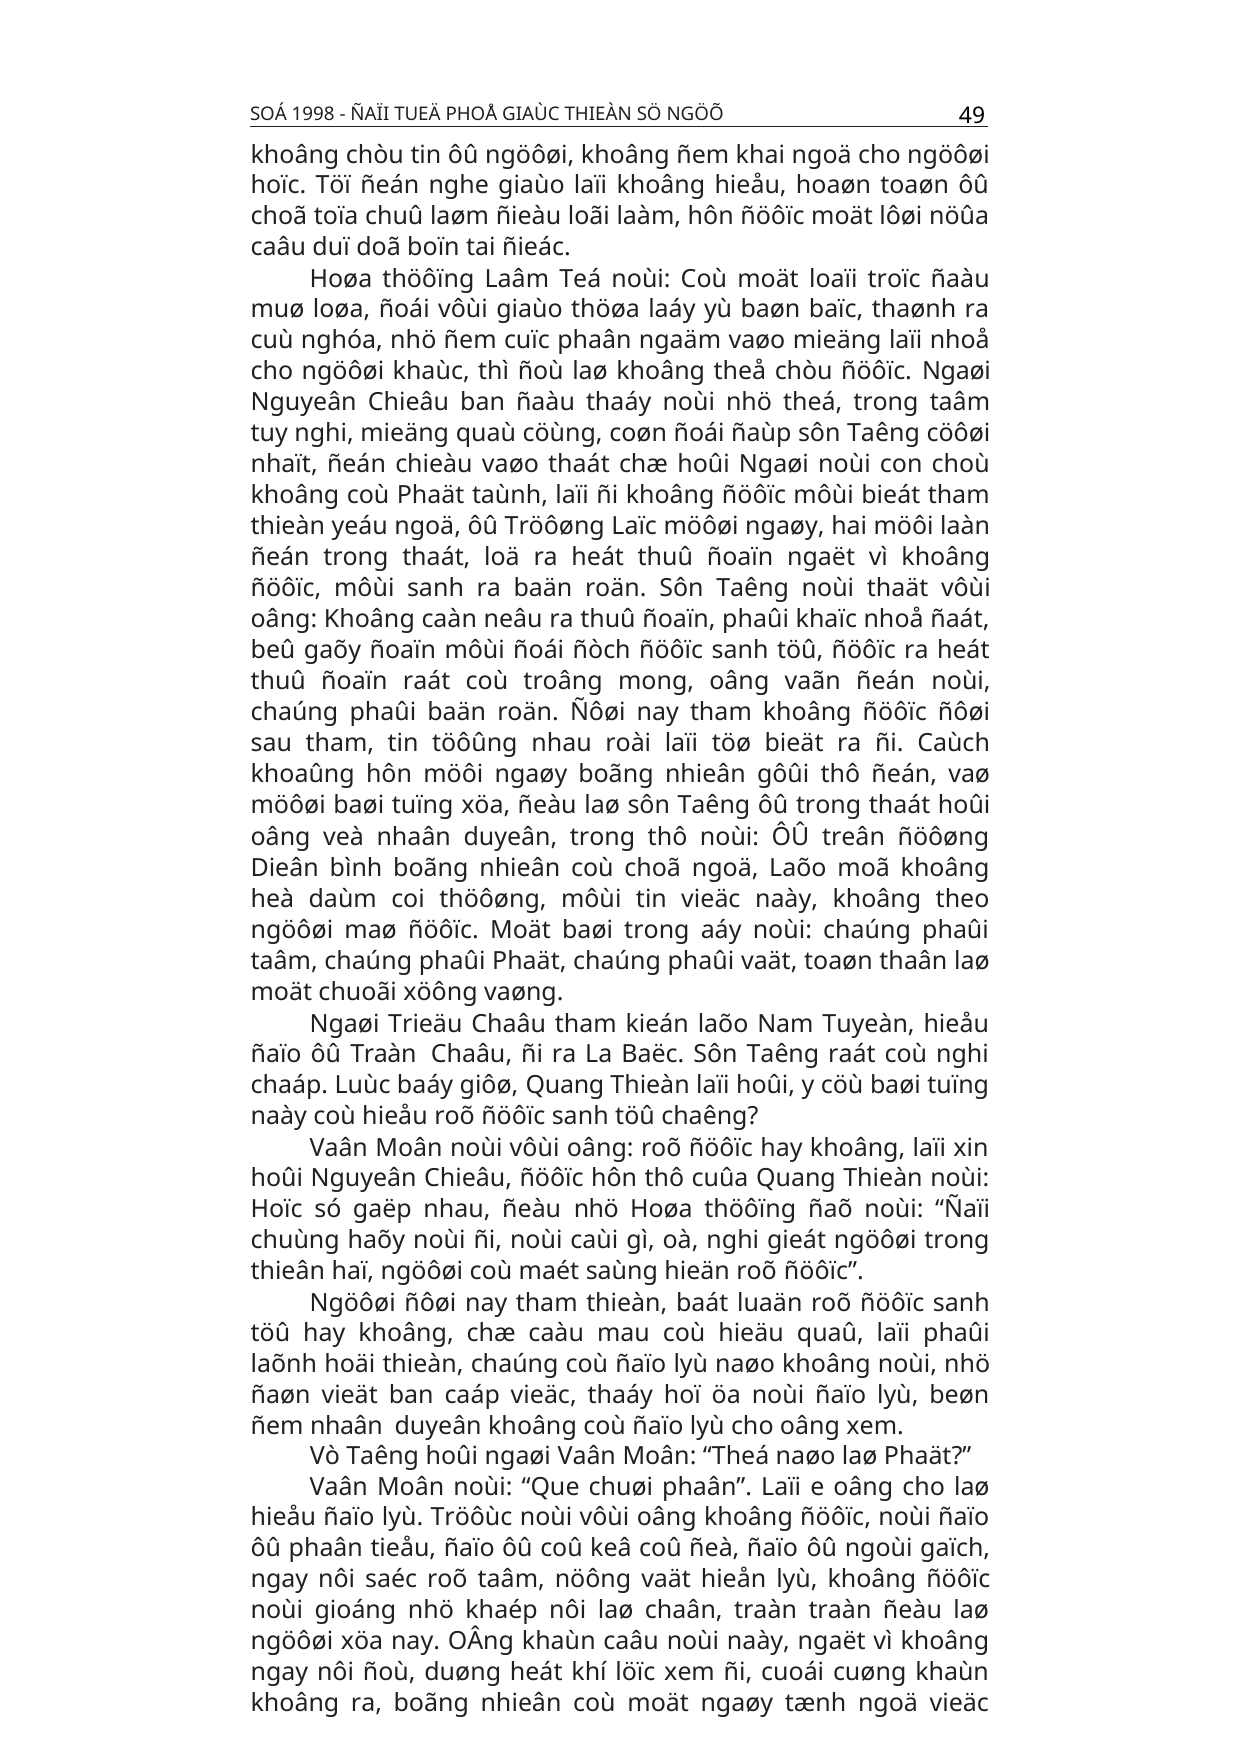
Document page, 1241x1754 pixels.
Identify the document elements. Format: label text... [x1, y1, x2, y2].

text Ngaøi Trieäu Chaâu tham kieán laõo Nam Tuyeàn, hieåu ñaïo ôû Traàn Chaâu, ñi ra La Baëc. Sôn Taêng raát coù nghi chaáp. Luùc baáy giôø, Quang Thieàn laïi hoûi, y cöù baøi tuïng naày coù hieåu roõ ñöôïc sanh töû chaêng? [250, 1007, 990, 1131]
text Vaân Moân noùi vôùi oâng: roõ ñöôïc hay khoâng, laïi xin hoûi Nguyeân Chieâu, ñöôïc hôn thô cuûa Quang Thieàn noùi: Hoïc só gaëp nhau, ñeàu nhö Hoøa thöôïng ñaõ noùi: “Ñaïi chuùng haõy noùi ñi, noùi caùi gì, oà, nghi gieát ngöôøi trong thieân haï, ngöôøi coù maét saùng hieän roõ ñöôïc”. [250, 1131, 990, 1287]
text Hoøa thöôïng Laâm Teá noùi: Coù moät loaïi troïc ñaàu muø loøa, ñoái vôùi giaùo thöøa laáy yù baøn baïc, thaønh ra cuù nghóa, nhö ñem cuïc phaân ngaäm vaøo mieäng laïi nhoå cho ngöôøi khaùc, thì ñoù laø khoâng theå chòu ñöôïc. Ngaøi Nguyeân Chieâu ban ñaàu thaáy noùi nhö theá, trong taâm tuy nghi, mieäng quaù cöùng, coøn ñoái ñaùp sôn Taêng cöôøi nhaït, ñeán chieàu vaøo thaát chæ hoûi Ngaøi noùi con choù khoâng coù Phaät taùnh, laïi ñi khoâng ñöôïc môùi bieát tham thieàn yeáu ngoä, ôû Tröôøng Laïc möôøi ngaøy, hai möôi laàn ñeán trong thaát, loä ra heát thuû ñoaïn ngaët vì khoâng ñöôïc, môùi sanh ra baän roän. Sôn Taêng noùi thaät vôùi oâng: Khoâng caàn neâu ra thuû ñoaïn, phaûi khaïc nhoå ñaát, beû gaõy ñoaïn môùi ñoái ñòch ñöôïc sanh töû, ñöôïc ra heát thuû ñoaïn raát coù troâng mong, oâng vaãn ñeán noùi, chaúng phaûi baän roän. Ñôøi nay tham khoâng ñöôïc ñôøi sau tham, tin töôûng nhau roài laïi töø bieät ra ñi. Caùch khoaûng hôn möôi ngaøy boãng nhieân gôûi thô ñeán, vaø möôøi baøi tuïng xöa, ñeàu laø sôn Taêng ôû trong thaát hoûi oâng veà nhaân duyeân, trong thô noùi: ÔÛ treân ñöôøng Dieân bình boãng nhieân coù choã ngoä, Laõo moã khoâng heà daùm coi thöôøng, môùi tin vieäc naày, khoâng theo ngöôøi maø ñöôïc. Moät baøi trong aáy noùi: chaúng phaûi taâm, chaúng phaûi Phaät, chaúng phaûi vaät, toaøn thaân laø moät chuoãi xöông vaøng. [250, 262, 990, 1007]
text Ngöôøi ñôøi nay tham thieàn, baát luaän roõ ñöôïc sanh töû hay khoâng, chæ caàu mau coù hieäu quaû, laïi phaûi laõnh hoäi thieàn, chaúng coù ñaïo lyù naøo khoâng noùi, nhö ñaøn vieät ban caáp vieäc, thaáy hoï öa noùi ñaïo lyù, beøn ñem nhaân duyeân khoâng coù ñaïo lyù cho oâng xem. [250, 1287, 990, 1442]
text khoâng chòu tin ôû ngöôøi, khoâng ñem khai ngoä cho ngöôøi hoïc. Töï ñeán nghe giaùo laïi khoâng hieåu, hoaøn toaøn ôû choã toïa chuû laøm ñieàu loãi laàm, hôn ñöôïc moät lôøi nöûa caâu duï doã boïn tai ñieác. [250, 138, 990, 262]
text Vò Taêng hoûi ngaøi Vaân Moân: “Theá naøo laø Phaät?” [309, 1442, 1065, 1470]
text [250, 1470, 990, 1718]
